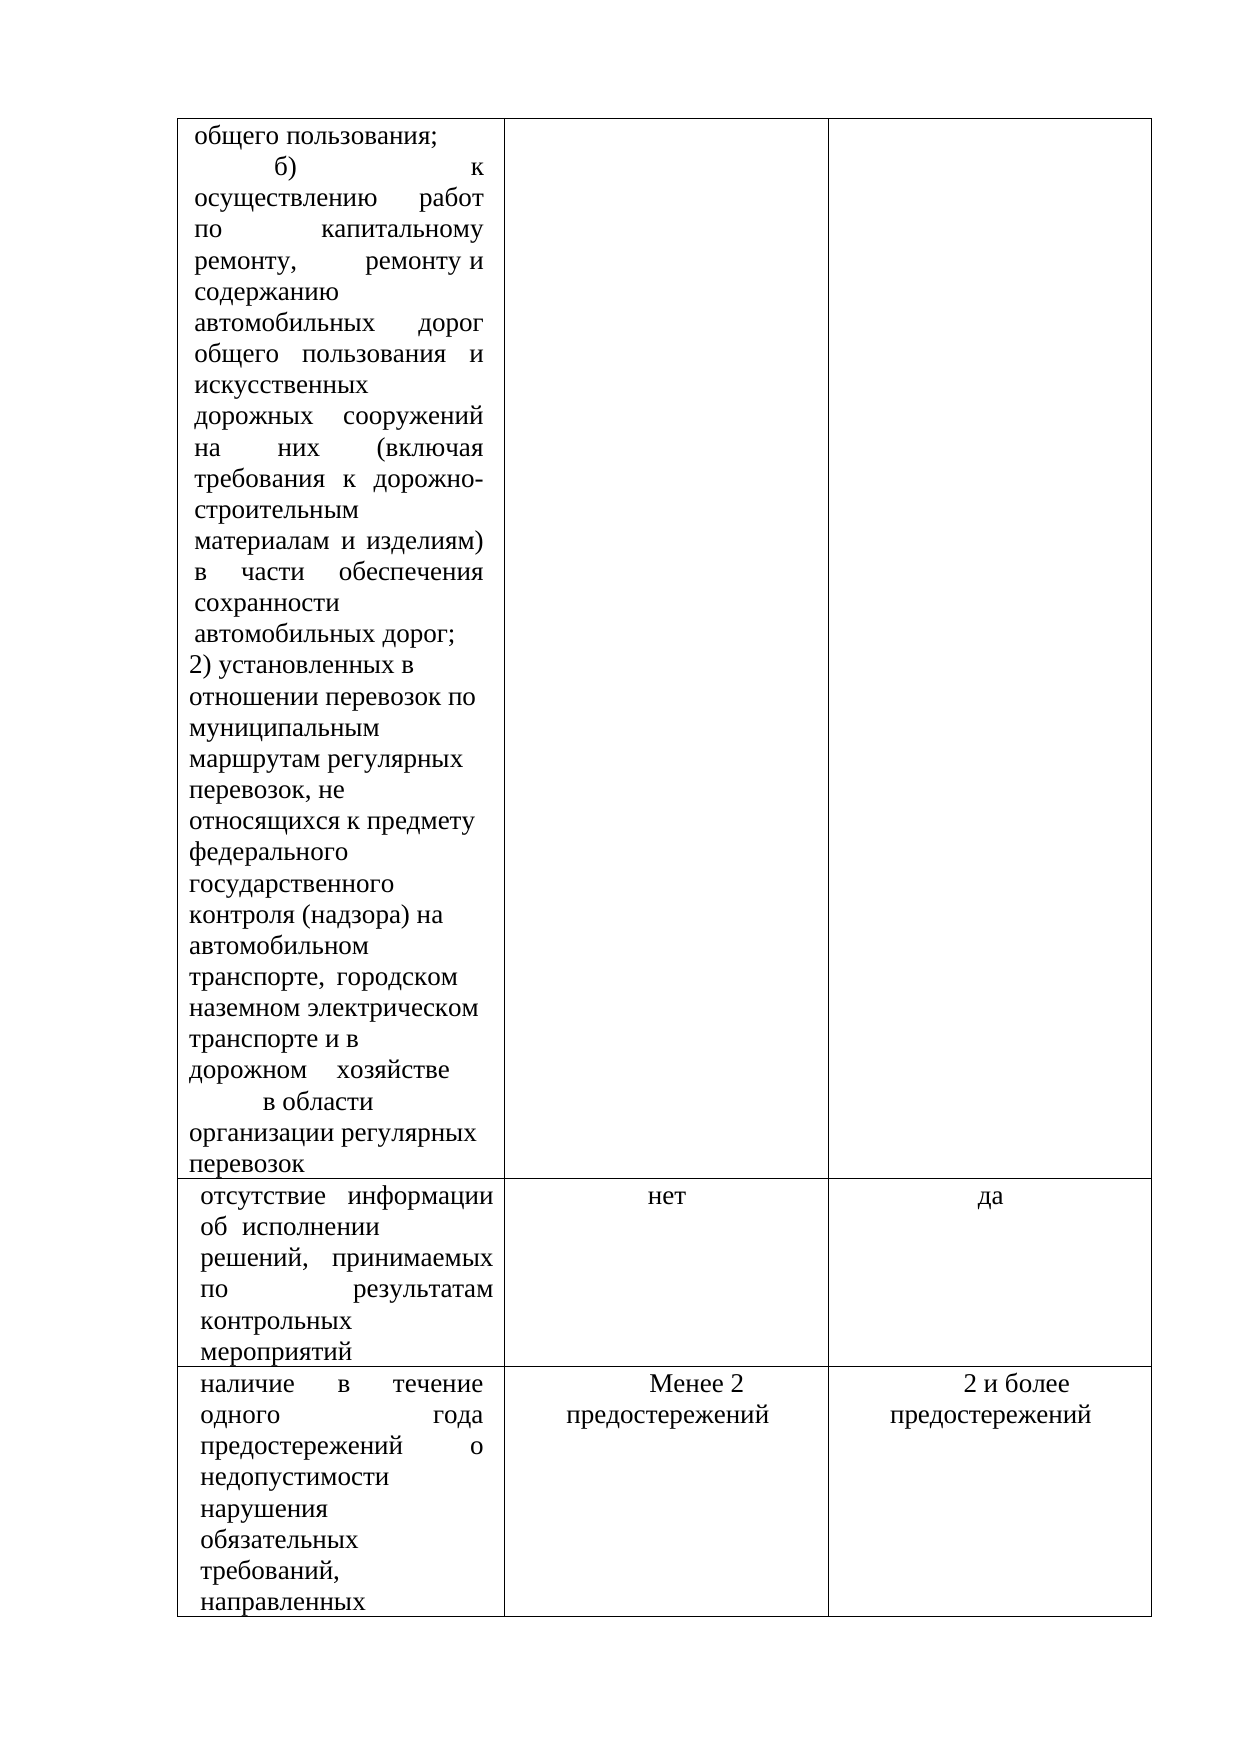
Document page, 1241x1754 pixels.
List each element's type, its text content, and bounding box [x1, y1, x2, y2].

table_cell да [829, 1179, 1151, 1366]
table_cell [829, 1367, 1151, 1616]
table_cell отсутствие информации об исполнении решений, принимаемых по результатам контрольных мероприятий [178, 1179, 504, 1366]
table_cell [178, 119, 504, 1178]
table_cell нет [505, 1179, 828, 1366]
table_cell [178, 1367, 504, 1616]
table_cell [505, 119, 828, 1178]
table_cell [829, 119, 1151, 1178]
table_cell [505, 1367, 828, 1616]
